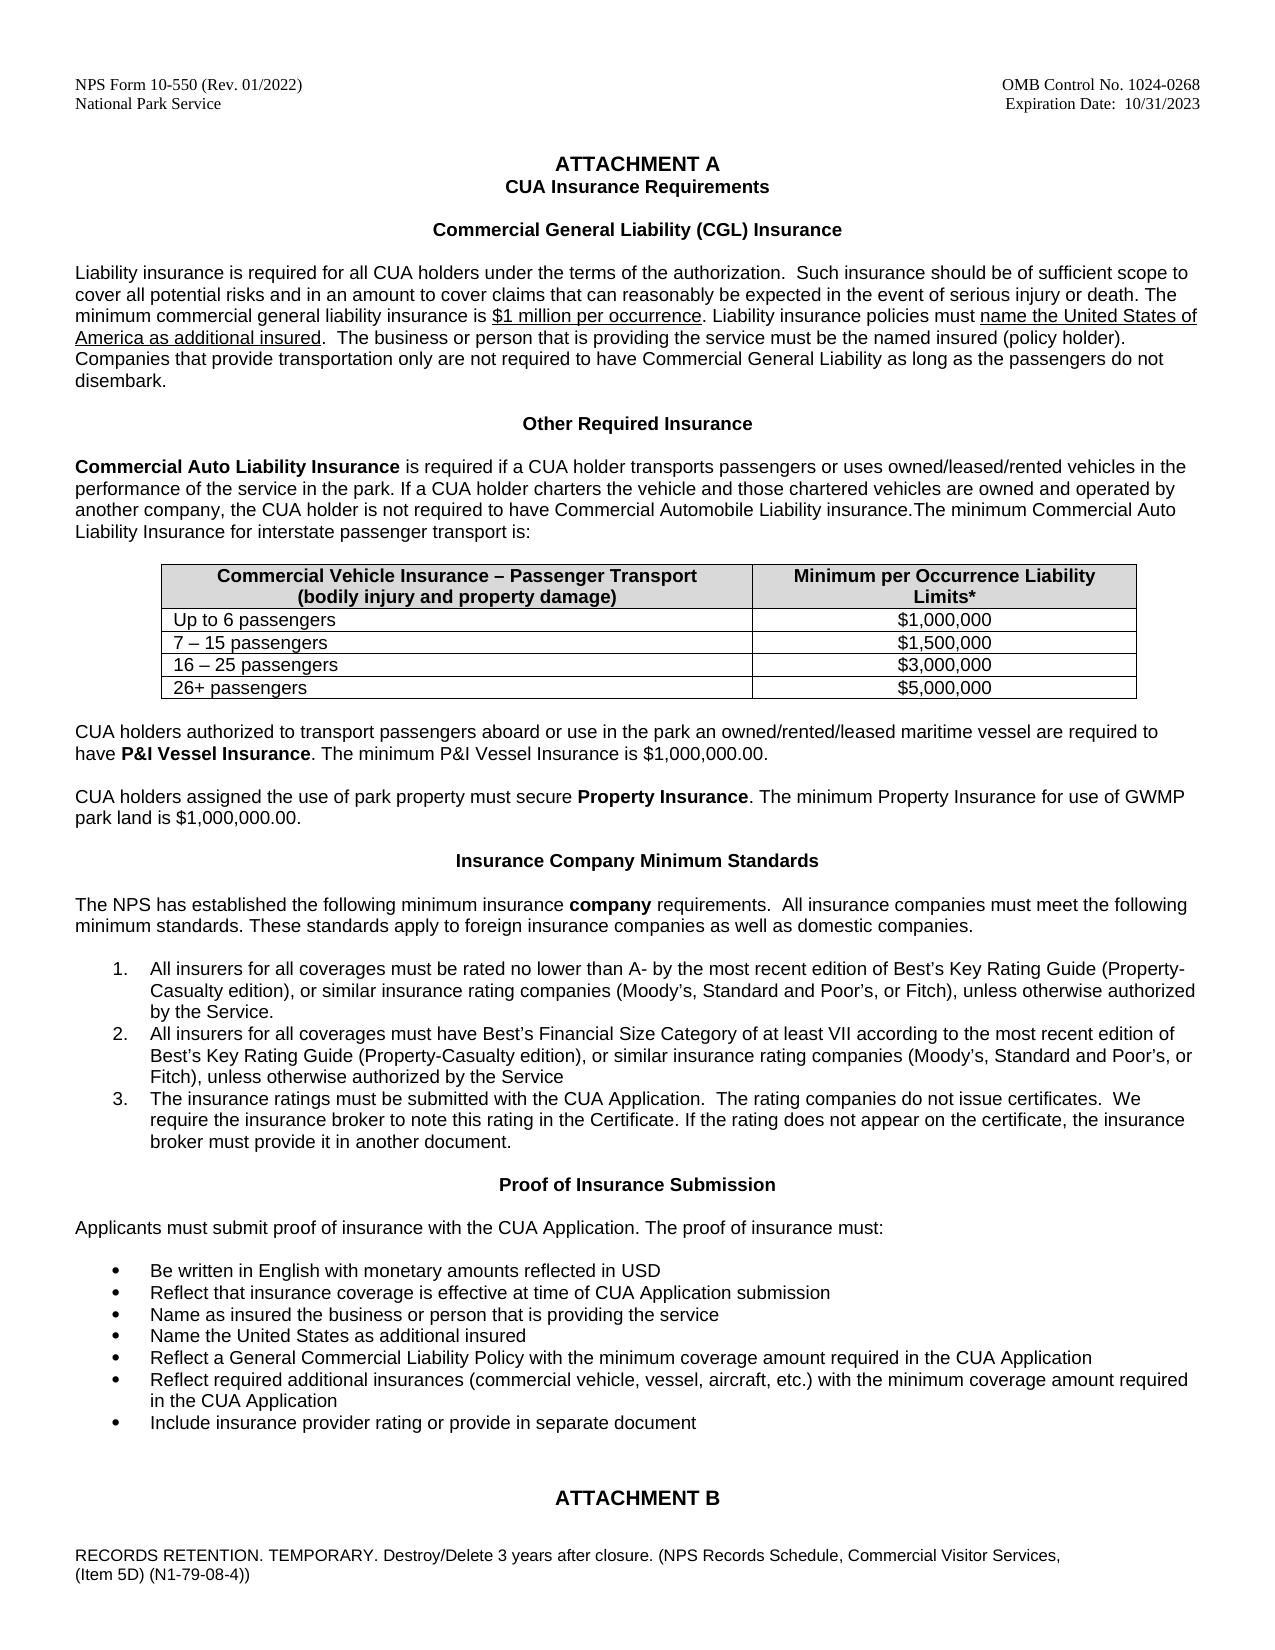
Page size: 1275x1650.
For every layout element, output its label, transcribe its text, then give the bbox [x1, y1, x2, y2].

list Include insurance provider rating or provide in separate document [112, 1412, 1200, 1433]
table_cell $3,000,000 [753, 654, 1136, 676]
table_cell $5,000,000 [753, 677, 1136, 698]
text Applicants must submit proof of insurance with the CUA Application. The proof of insurance must: [75, 1217, 1200, 1238]
list The insurance ratings must be submitted with the CUA Application. The rating companies do not issue certificates. We require the insurance broker to note this rating in the Certificate. If the rating does not appear on the certificate, the insurance broker must provide it in another document. [112, 1087, 1200, 1152]
table_cell $1,000,000 [753, 609, 1136, 631]
subtitle CUA Insurance Requirements [75, 176, 1200, 197]
text The NPS has established the following minimum insurance company requirements. All insurance companies must meet the following minimum standards. These standards apply to foreign insurance companies as well as domestic companies. [75, 893, 1200, 937]
list All insurers for all coverages must have Best’s Financial Size Category of at least VII according to the most recent edition of Best’s Key Rating Guide (Property-Casualty edition), or similar insurance rating companies (Moody’s, Standard and Poor’s, or Fitch), unless otherwise authorized by the Service [112, 1023, 1200, 1087]
text CUA holders assigned the use of park property must secure Property Insurance. The minimum Property Insurance for use of GWMP park land is $1,000,000.00. [75, 786, 1200, 829]
table_cell 16 – 25 passengers [162, 654, 752, 676]
text Insurance Company Minimum Standards [75, 850, 1200, 872]
text Liability insurance is required for all CUA holders under the terms of the authorization. Such insurance should be of sufficient scope to cover all potential risks and in an amount to cover claims that can reasonably be expected in the event of serious injury or death. The minimum commercial general liability insurance is $1 million per occurrence. Liability insurance policies must name the United States of America as additional insured. The business or person that is providing the service must be the named insured (policy holder). Companies that provide transportation only are not required to have Commercial General Liability as long as the passengers do not disembark. [75, 262, 1200, 391]
text Commercial Auto Liability Insurance is required if a CUA holder transports passengers or uses owned/leased/rented vehicles in the performance of the service in the park. If a CUA holder charters the vehicle and those chartered vehicles are owned and operated by another company, the CUA holder is not required to have Commercial Automobile Liability insurance.The minimum Commercial Auto Liability Insurance for interstate passenger transport is: [75, 456, 1200, 542]
table_cell 7 – 15 passengers [162, 632, 752, 653]
list All insurers for all coverages must be rated no lower than A- by the most recent edition of Best’s Key Rating Guide (Property-Casualty edition), or similar insurance rating companies (Moody’s, Standard and Poor’s, or Fitch), unless otherwise authorized by the Service. [112, 958, 1200, 1023]
table_cell 26+ passengers [162, 677, 752, 698]
list Reflect required additional insurances (commercial vehicle, vessel, aircraft, etc.) with the minimum coverage amount required in the CUA Application [112, 1368, 1200, 1412]
text CUA holders authorized to transport passengers aboard or use in the park an owned/rented/leased maritime vessel are required to have P&I Vessel Insurance. The minimum P&I Vessel Insurance is $1,000,000.00. [75, 721, 1200, 764]
list Be written in English with monetary amounts reflected in USD [112, 1260, 1200, 1282]
text Other Required Insurance [75, 413, 1200, 434]
text Proof of Insurance Submission [75, 1174, 1200, 1195]
table_cell $1,500,000 [753, 632, 1136, 653]
list Name the United States as additional insured [112, 1325, 1200, 1347]
table_header Minimum per Occurrence Liability Limits* [753, 565, 1136, 608]
table_header Commercial Vehicle Insurance – Passenger Transport (bodily injury and property damage) [162, 565, 752, 608]
subtitle ATTACHMENT A [75, 152, 1200, 176]
list Name as insured the business or person that is providing the service [112, 1303, 1200, 1325]
table_cell Up to 6 passengers [162, 609, 752, 631]
list Reflect a General Commercial Liability Policy with the minimum coverage amount required in the CUA Application [112, 1347, 1200, 1368]
text Commercial General Liability (CGL) Insurance [75, 219, 1200, 240]
subtitle ATTACHMENT B [75, 1486, 1200, 1510]
list Reflect that insurance coverage is effective at time of CUA Application submission [112, 1282, 1200, 1303]
